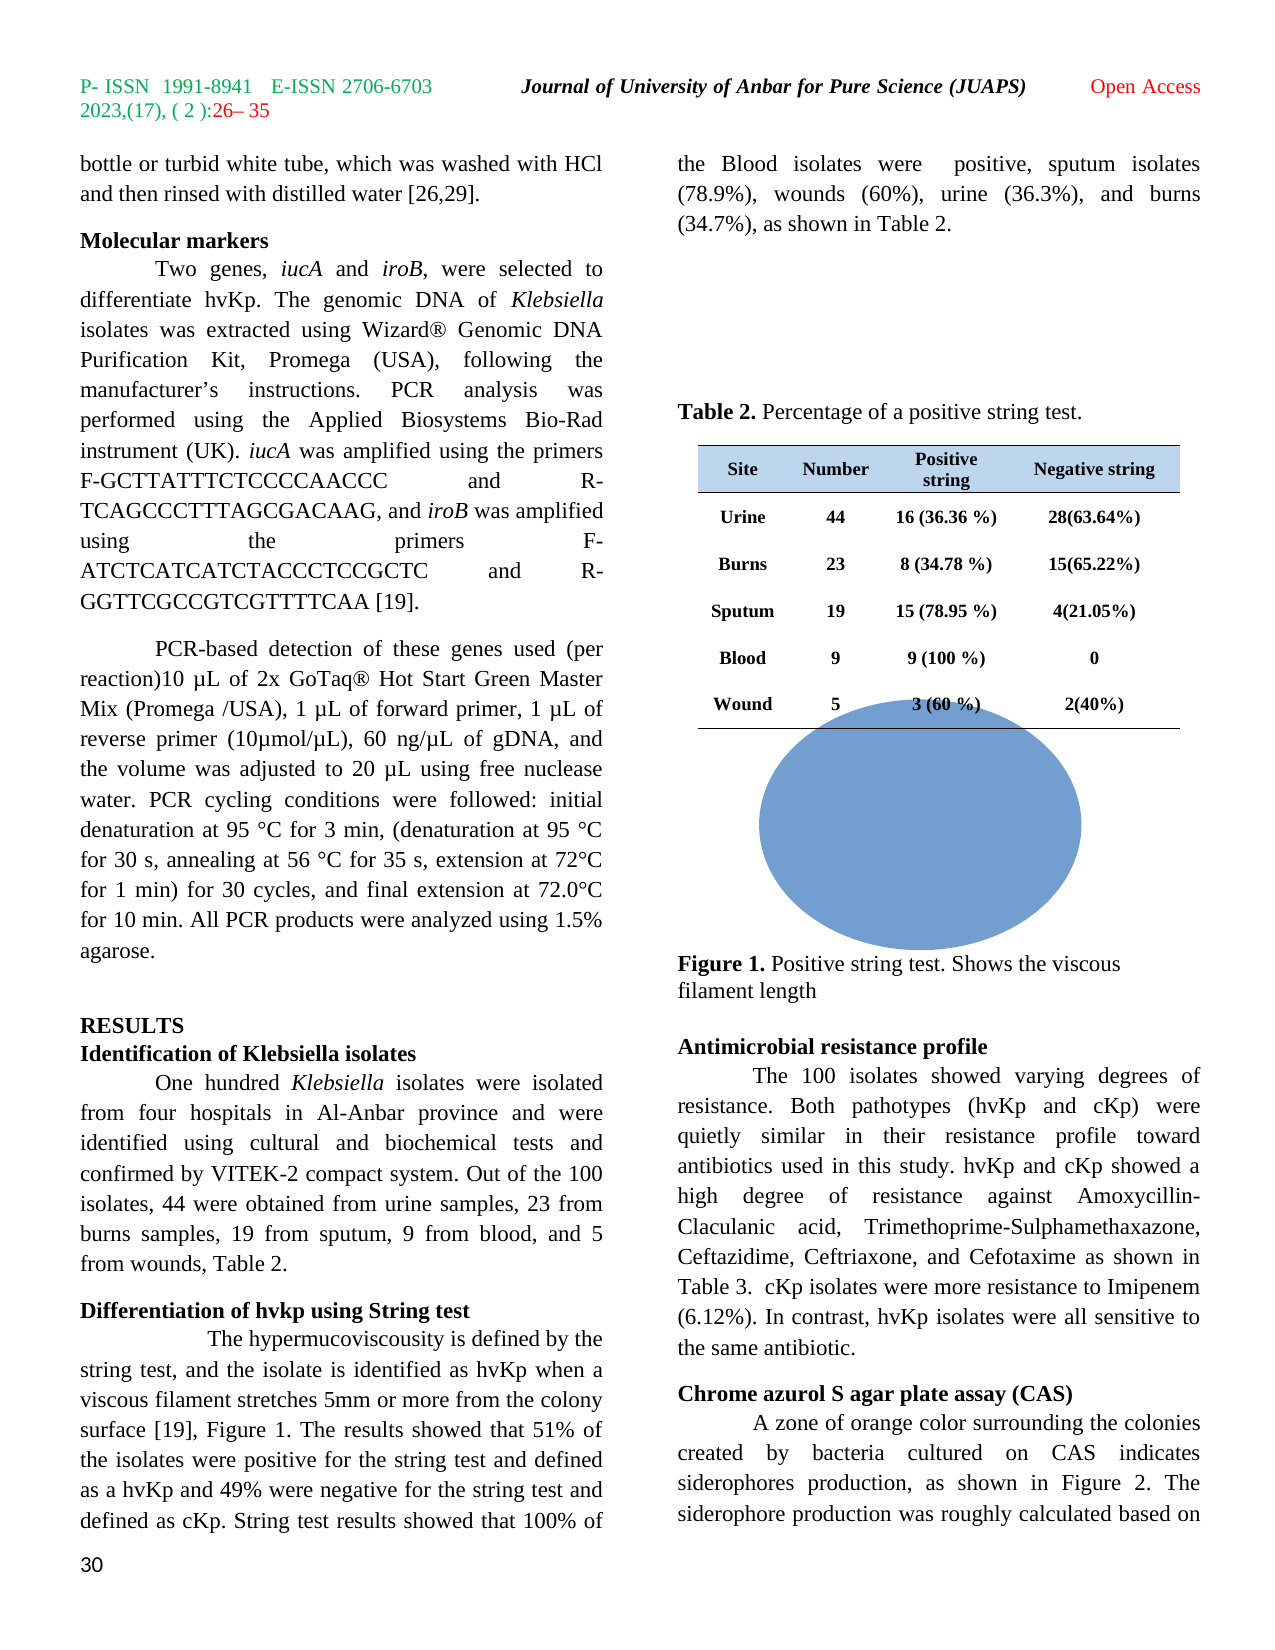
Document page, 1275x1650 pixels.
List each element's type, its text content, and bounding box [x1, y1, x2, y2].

table_cell 8 (34.78 %) [884, 540, 1008, 587]
table_cell 15(65.22%) [1008, 540, 1180, 587]
table_cell 9 (100 %) [884, 635, 1008, 680]
text One hundred Klebsiella isolates were isolated from four hospitals in Al-Anbar province and were identified using cultural and biochemical tests and confirmed by VITEK-2 compact system. Out of the 100 isolates, 44 were obtained from urine samples, 23 from burns samples, 19 from sputum, 9 from blood, and 5 from wounds, Table 2. [80, 1069, 603, 1277]
table_cell 44 [787, 493, 884, 540]
table_cell 2(40%) [1008, 680, 1180, 727]
text PCR-based detection of these genes used (per reaction)10 µL of 2x GoTaq® Hot Start Green Master Mix (Promega /USA), 1 µL of forward primer, 1 µL of reverse primer (10µmol/µL), 60 ng/µL of gDNA, and the volume was adjusted to 20 µL using free nuclease water. PCR cycling conditions were followed: initial denaturation at 95 °C for 3 min, (denaturation at 95 °C for 30 s, annealing at 56 °C for 35 s, extension at 72°C for 1 min) for 30 cycles, and final extension at 72.0°C for 10 min. All PCR products were analyzed using 1.5% agarose. [80, 635, 603, 963]
text Table 2. Percentage of a positive string test. [677, 398, 1201, 424]
table_header Site [698, 446, 787, 492]
table_cell 23 [787, 540, 884, 587]
table_cell 16 (36.36 %) [884, 493, 1008, 540]
text Differentiation of hvkp using String test [80, 1297, 603, 1323]
table_cell 0 [1008, 635, 1180, 680]
table_cell 19 [787, 587, 884, 635]
table_cell 9 [787, 635, 884, 680]
text The hypermucoviscousity is defined by the string test, and the isolate is identified as hvKp when a viscous filament stretches 5mm or more from the colony surface [19], Figure 1. The results showed that 51% of the isolates were positive for the string test and defined as a hvKp and 49% were negative for the string test and defined as cKp. String test results showed that 100% of the Blood isolates were positive, sputum isolates (78.9%), wounds (60%), urine (36.3%), and burns (34.7%), as shown in Table 2. [677, 150, 1201, 237]
list Figure 1. Positive string test. Shows the viscous filament length [677, 728, 1201, 1003]
text Chrome azurol S agar plate assay (CAS) [677, 1381, 1201, 1407]
text RESULTS [80, 1012, 603, 1038]
table_cell Blood [698, 635, 787, 680]
table_cell 28(63.64%) [1008, 493, 1180, 540]
text The hypermucoviscousity is defined by the string test, and the isolate is identified as hvKp when a viscous filament stretches 5mm or more from the colony surface [19], Figure 1. The results showed that 51% of the isolates were positive for the string test and defined as a hvKp and 49% were negative for the string test and defined as cKp. String test results showed that 100% of the Blood isolates were positive, sputum isolates (78.9%), wounds (60%), urine (36.3%), and burns (34.7%), as shown in Table 2. [80, 1326, 603, 1533]
text Molecular markers [80, 227, 603, 253]
text Identification of Klebsiella isolates [80, 1041, 603, 1067]
table_cell 3 (60 %) [884, 680, 1008, 727]
table_cell 5 [787, 680, 884, 727]
text Antimicrobial resistance profile [677, 1033, 1201, 1060]
table_cell Wound [698, 680, 787, 727]
table_header Number [787, 446, 884, 492]
table_cell 4(21.05%) [1008, 587, 1180, 635]
table_cell 15 (78.95 %) [884, 587, 1008, 635]
text The 100 isolates showed varying degrees of resistance. Both pathotypes (hvKp and cKp) were quietly similar in their resistance profile toward antibiotics used in this study. hvKp and cKp showed a high degree of resistance against Amoxycillin-Claculanic acid, Trimethoprime-Sulphamethaxazone, Ceftazidime, Ceftriaxone, and Cefotaxime as shown in Table 3. cKp isolates were more resistance to Imipenem (6.12%). In contrast, hvKp isolates were all sensitive to the same antibiotic. [677, 1062, 1201, 1360]
table_cell Sputum [698, 587, 787, 635]
table_cell Urine [698, 493, 787, 540]
table_header Positive string [884, 446, 1008, 492]
table_header Negative string [1008, 446, 1180, 492]
text Two genes, iucA and iroB, were selected to differentiate hvKp. The genomic DNA of Klebsiella isolates was extracted using Wizard® Genomic DNA Purification Kit, Promega (USA), following the manufacturer’s instructions. PCR analysis was performed using the Applied Biosystems Bio-Rad instrument (UK). iucA was amplified using the primers F-GCTTATTTCTCCCCAACCC and R-TCAGCCCTTTAGCGACAAG, and iroB was amplified using the primers F-ATCTCATCATCTACCCTCCGCTC and R-GGTTCGCCGTCGTTTTCAA [19]. [80, 256, 603, 614]
table_cell Burns [698, 540, 787, 587]
